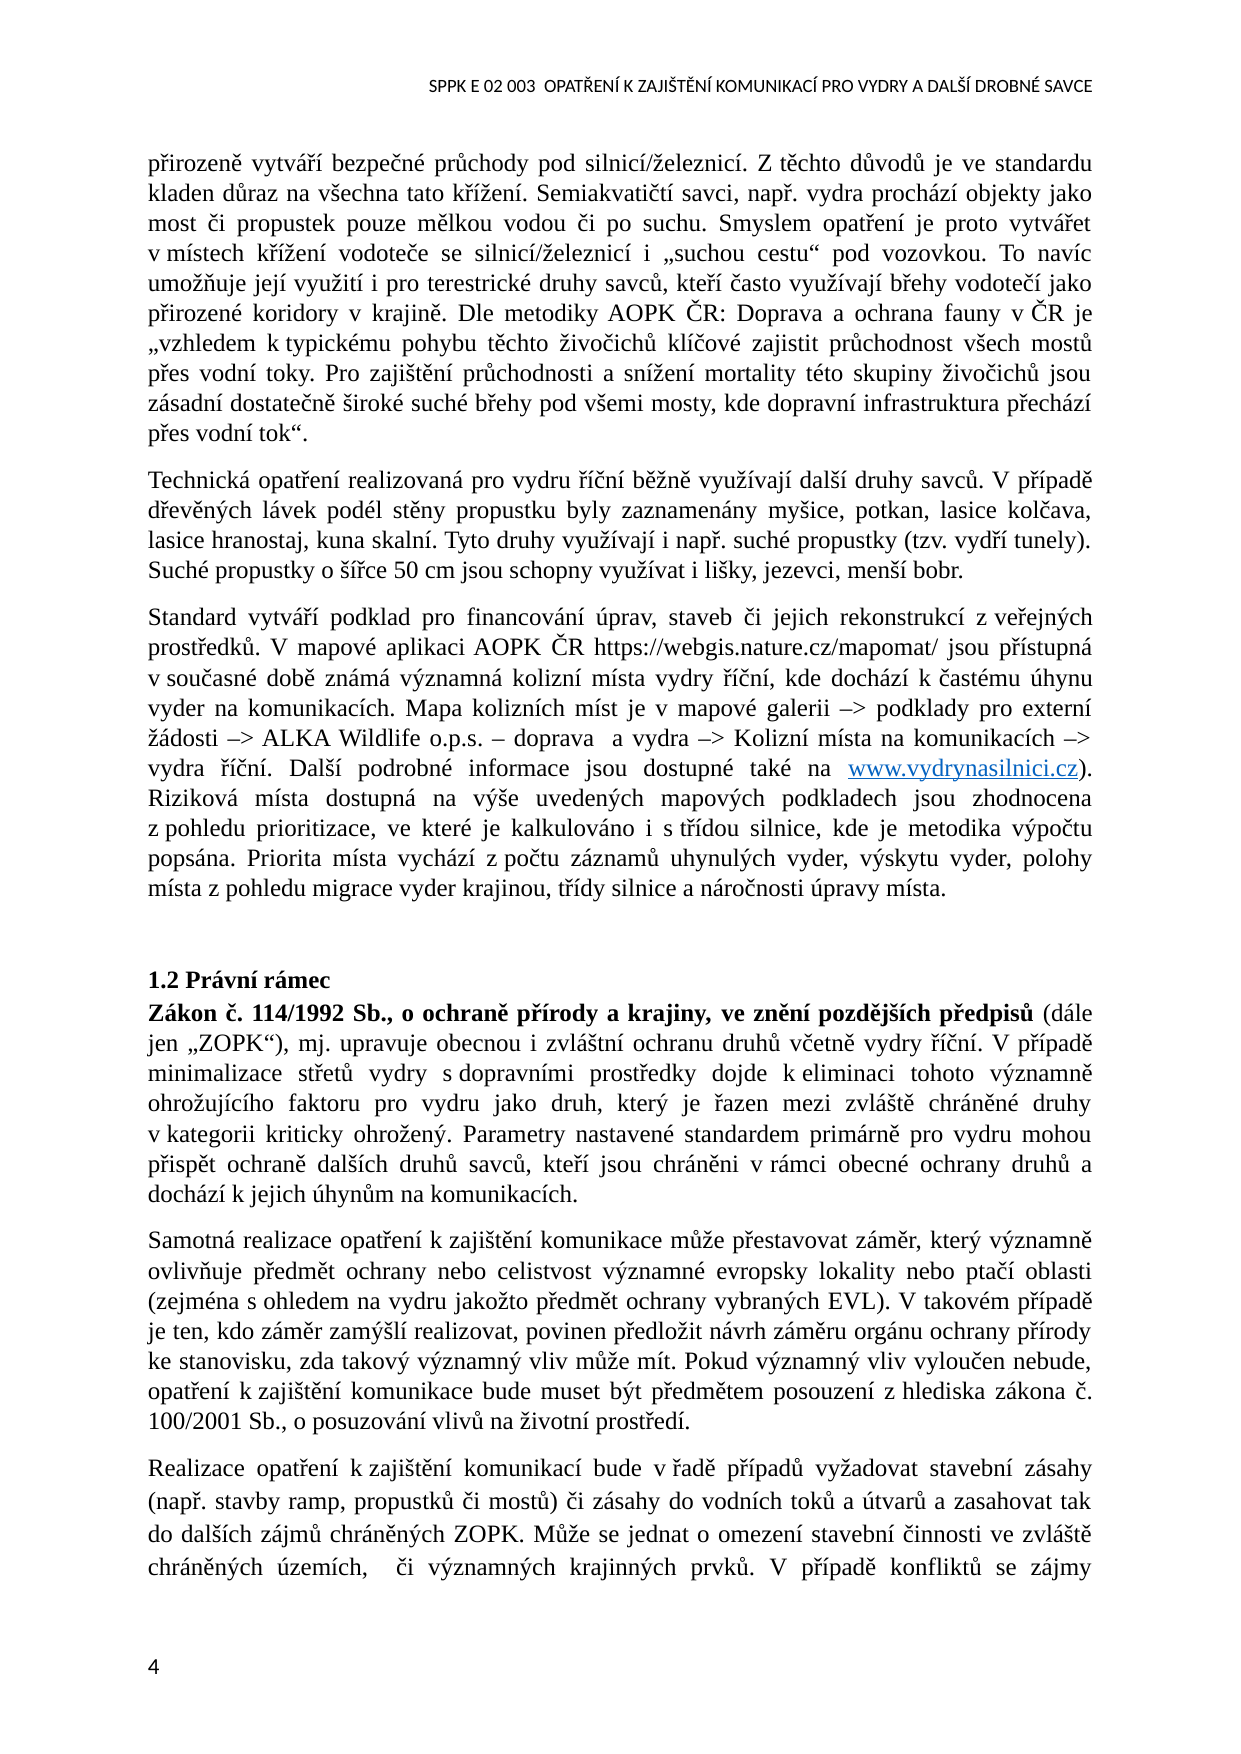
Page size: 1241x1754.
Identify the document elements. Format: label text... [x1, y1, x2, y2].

text Samotná realizace opatření k zajištění komunikace může přestavovat záměr, který významně ovlivňuje předmět ochrany nebo celistvost významné evropsky lokality nebo ptačí oblasti (zejména s ohledem na vydru jakožto předmět ochrany vybraných EVL). V takovém případě je ten, kdo záměr zamýšlí realizovat, povinen předložit návrh záměru orgánu ochrany přírody ke stanovisku, zda takový významný vliv může mít. Pokud významný vliv vyloučen nebude, opatření k zajištění komunikace bude muset být předmětem posouzení z hlediska zákona č. 100/2001 Sb., o posuzování vlivů na životní prostředí. [148, 1226, 1093, 1435]
text Zákon č. 114/1992 Sb., o ochraně přírody a krajiny, ve znění pozdějších předpisů (dále jen „ZOPK“), mj. upravuje obecnou i zvláštní ochranu druhů včetně vydry říční. V případě minimalizace střetů vydry s dopravními prostředky dojde k eliminaci tohoto významně ohrožujícího faktoru pro vydru jako druh, který je řazen mezi zvláště chráněné druhy v kategorii kriticky ohrožený. Parametry nastavené standardem primárně pro vydru mohou přispět ochraně dalších druhů savců, kteří jsou chráněni v rámci obecné ochrany druhů a dochází k jejich úhynům na komunikacích. [148, 998, 1093, 1208]
subtitle 1.2 Právní rámec [148, 965, 1093, 994]
text Standard vytváří podklad pro financování úprav, staveb či jejich rekonstrukcí z veřejných prostředků. V mapové aplikaci AOPK ČR https://webgis.nature.cz/mapomat/ jsou přístupná v současné době známá významná kolizní místa vydry říční, kde dochází k častému úhynu vyder na komunikacích. Mapa kolizních míst je v mapové galerii –˃ podklady pro externí žádosti –˃ ALKA Wildlife o.p.s. – doprava a vydra –˃ Kolizní místa na komunikacích –˃ vydra říční. Další podrobné informace jsou dostupné také na www.vydrynasilnici.cz). Riziková místa dostupná na výše uvedených mapových podkladech jsou zhodnocena z pohledu prioritizace, ve které je kalkulováno i s třídou silnice, kde je metodika výpočtu popsána. Priorita místa vychází z počtu záznamů uhynulých vyder, výskytu vyder, polohy místa z pohledu migrace vyder krajinou, třídy silnice a náročnosti úpravy místa. [148, 602, 1093, 902]
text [148, 1453, 1093, 1581]
text Technická opatření realizovaná pro vydru říční běžně využívají další druhy savců. V případě dřevěných lávek podél stěny propustku byly zaznamenány myšice, potkan, lasice kolčava, lasice hranostaj, kuna skalní. Tyto druhy využívají i např. suché propustky (tzv. vydří tunely). Suché propustky o šířce 50 cm jsou schopny využívat i lišky, jezevci, menší bobr. [148, 465, 1093, 584]
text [148, 148, 1093, 447]
